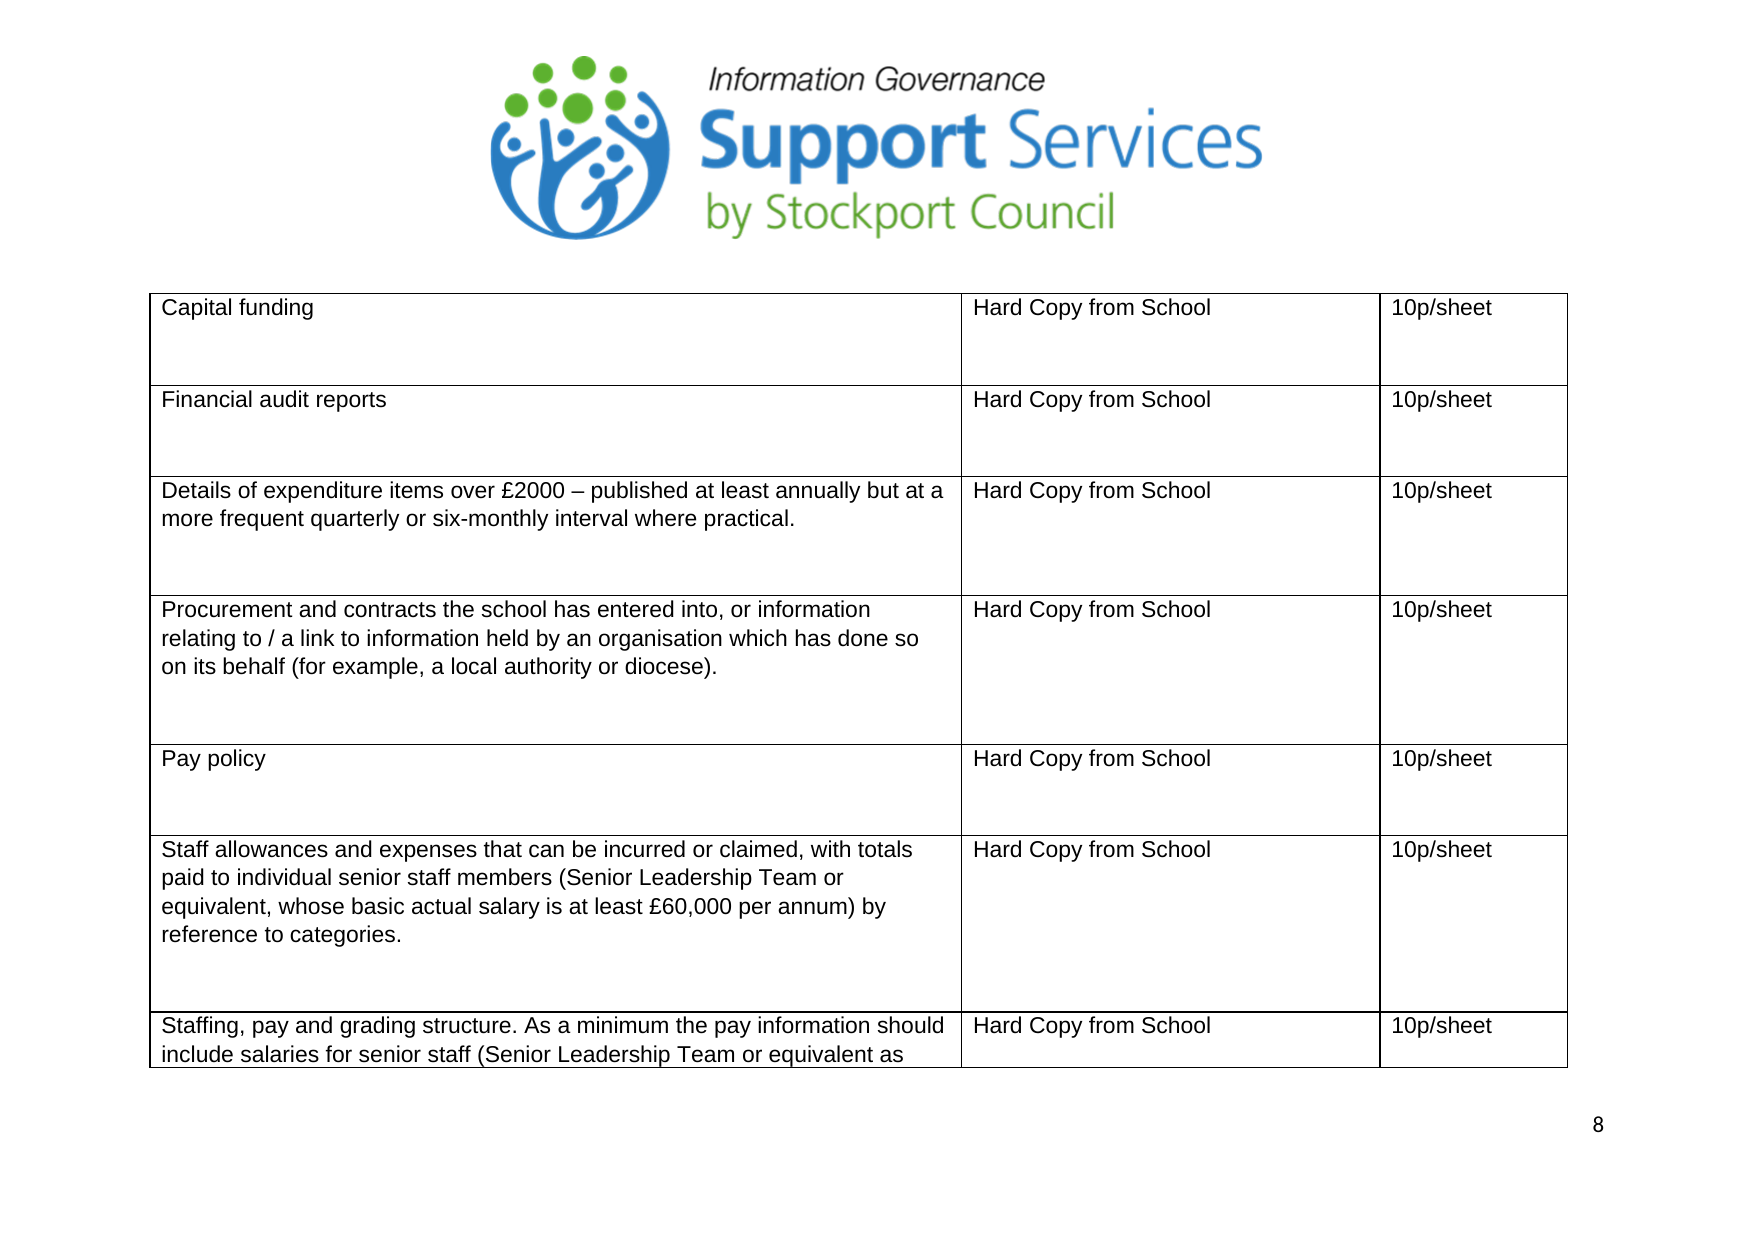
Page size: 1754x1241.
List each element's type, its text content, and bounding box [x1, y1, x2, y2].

table_cell Pay policy [151, 745, 961, 835]
table_cell Capital funding [151, 294, 961, 384]
table_cell Staff allowances and expenses that can be incurred or claimed, with totals paid to individual senior staff members (Senior Leadership Team or equivalent, whose basic actual salary is at least £60,000 per annum) by reference to categories. [151, 836, 961, 1011]
table_cell Financial audit reports [151, 386, 961, 476]
table_cell 10p/sheet [1381, 745, 1567, 835]
table_cell Hard Copy from School [962, 386, 1379, 476]
table_cell 10p/sheet [1381, 836, 1567, 1011]
table_cell Procurement and contracts the school has entered into, or information relating to / a link to information held by an organisation which has done so on its behalf (for example, a local authority or diocese). [151, 596, 961, 743]
table_cell Hard Copy from School [962, 596, 1379, 743]
table_cell Hard Copy from School [962, 1013, 1379, 1067]
table_cell 10p/sheet [1381, 1013, 1567, 1067]
table_cell 10p/sheet [1381, 294, 1567, 384]
table_cell 10p/sheet [1381, 477, 1567, 595]
table_cell Hard Copy from School [962, 836, 1379, 1011]
table_cell 10p/sheet [1381, 386, 1567, 476]
table_cell Hard Copy from School [962, 294, 1379, 384]
table_cell Hard Copy from School [962, 477, 1379, 595]
table_cell Hard Copy from School [962, 745, 1379, 835]
table_cell Details of expenditure items over £2000 – published at least annually but at a more frequent quarterly or six-monthly interval where practical. [151, 477, 961, 595]
picture [490, 56, 1264, 240]
table_cell 10p/sheet [1381, 596, 1567, 743]
